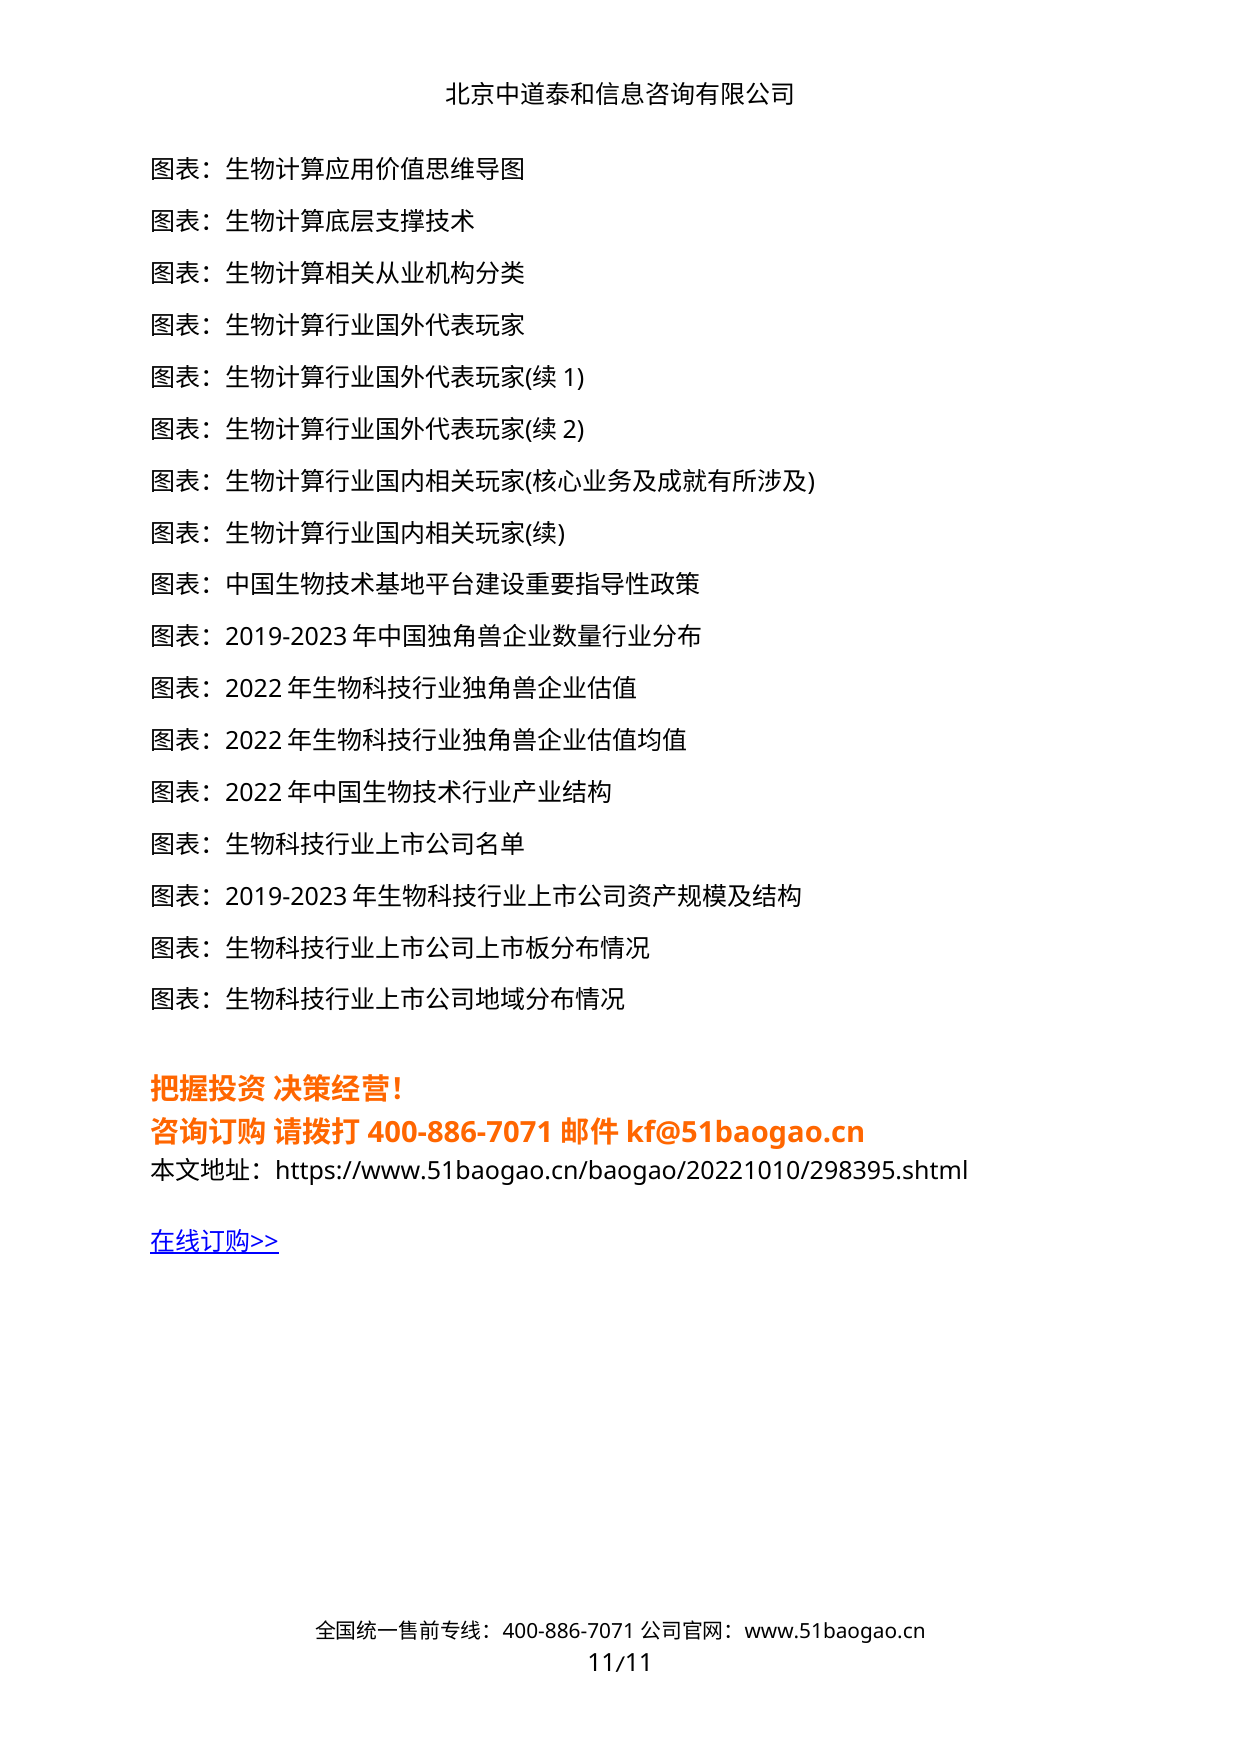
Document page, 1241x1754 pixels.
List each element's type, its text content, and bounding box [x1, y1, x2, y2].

text 图表：生物计算行业国内相关玩家(续) [150, 513, 1090, 549]
text 图表：2022年生物科技行业独角兽企业估值均值 [150, 721, 1090, 757]
text 图表：生物科技行业上市公司名单 [150, 824, 1090, 861]
text 图表：2019-2023年中国独角兽企业数量行业分布 [150, 617, 1090, 653]
text 图表：中国生物技术基地平台建设重要指导性政策 [150, 565, 1090, 601]
text 在线订购>> [150, 1187, 1090, 1257]
text 图表：生物计算行业国外代表玩家(续1) [150, 357, 1090, 394]
text 图表：生物计算应用价值思维导图 [150, 150, 1090, 186]
text 图表：生物科技行业上市公司地域分布情况 [150, 980, 1090, 1016]
text 图表：生物计算行业国外代表玩家 [150, 306, 1090, 342]
text 图表：生物计算相关从业机构分类 [150, 254, 1090, 290]
text 图表：2022年中国生物技术行业产业结构 [150, 772, 1090, 809]
text 图表：2022年生物科技行业独角兽企业估值 [150, 669, 1090, 705]
text 图表：生物计算行业国外代表玩家(续2) [150, 409, 1090, 446]
text 图表：生物计算行业国内相关玩家(核心业务及成就有所涉及) [150, 461, 1090, 497]
text 图表：2019-2023年生物科技行业上市公司资产规模及结构 [150, 876, 1090, 912]
text 把握投资 决策经营！咨询订购 请拨打 400-886-7071 邮件 kf@51baogao.cn本文地址：https://www.51baogao.cn/baogao/20221010/298395.shtml [150, 1032, 1090, 1187]
text 图表：生物科技行业上市公司上市板分布情况 [150, 928, 1090, 964]
text 图表：生物计算底层支撑技术 [150, 202, 1090, 238]
